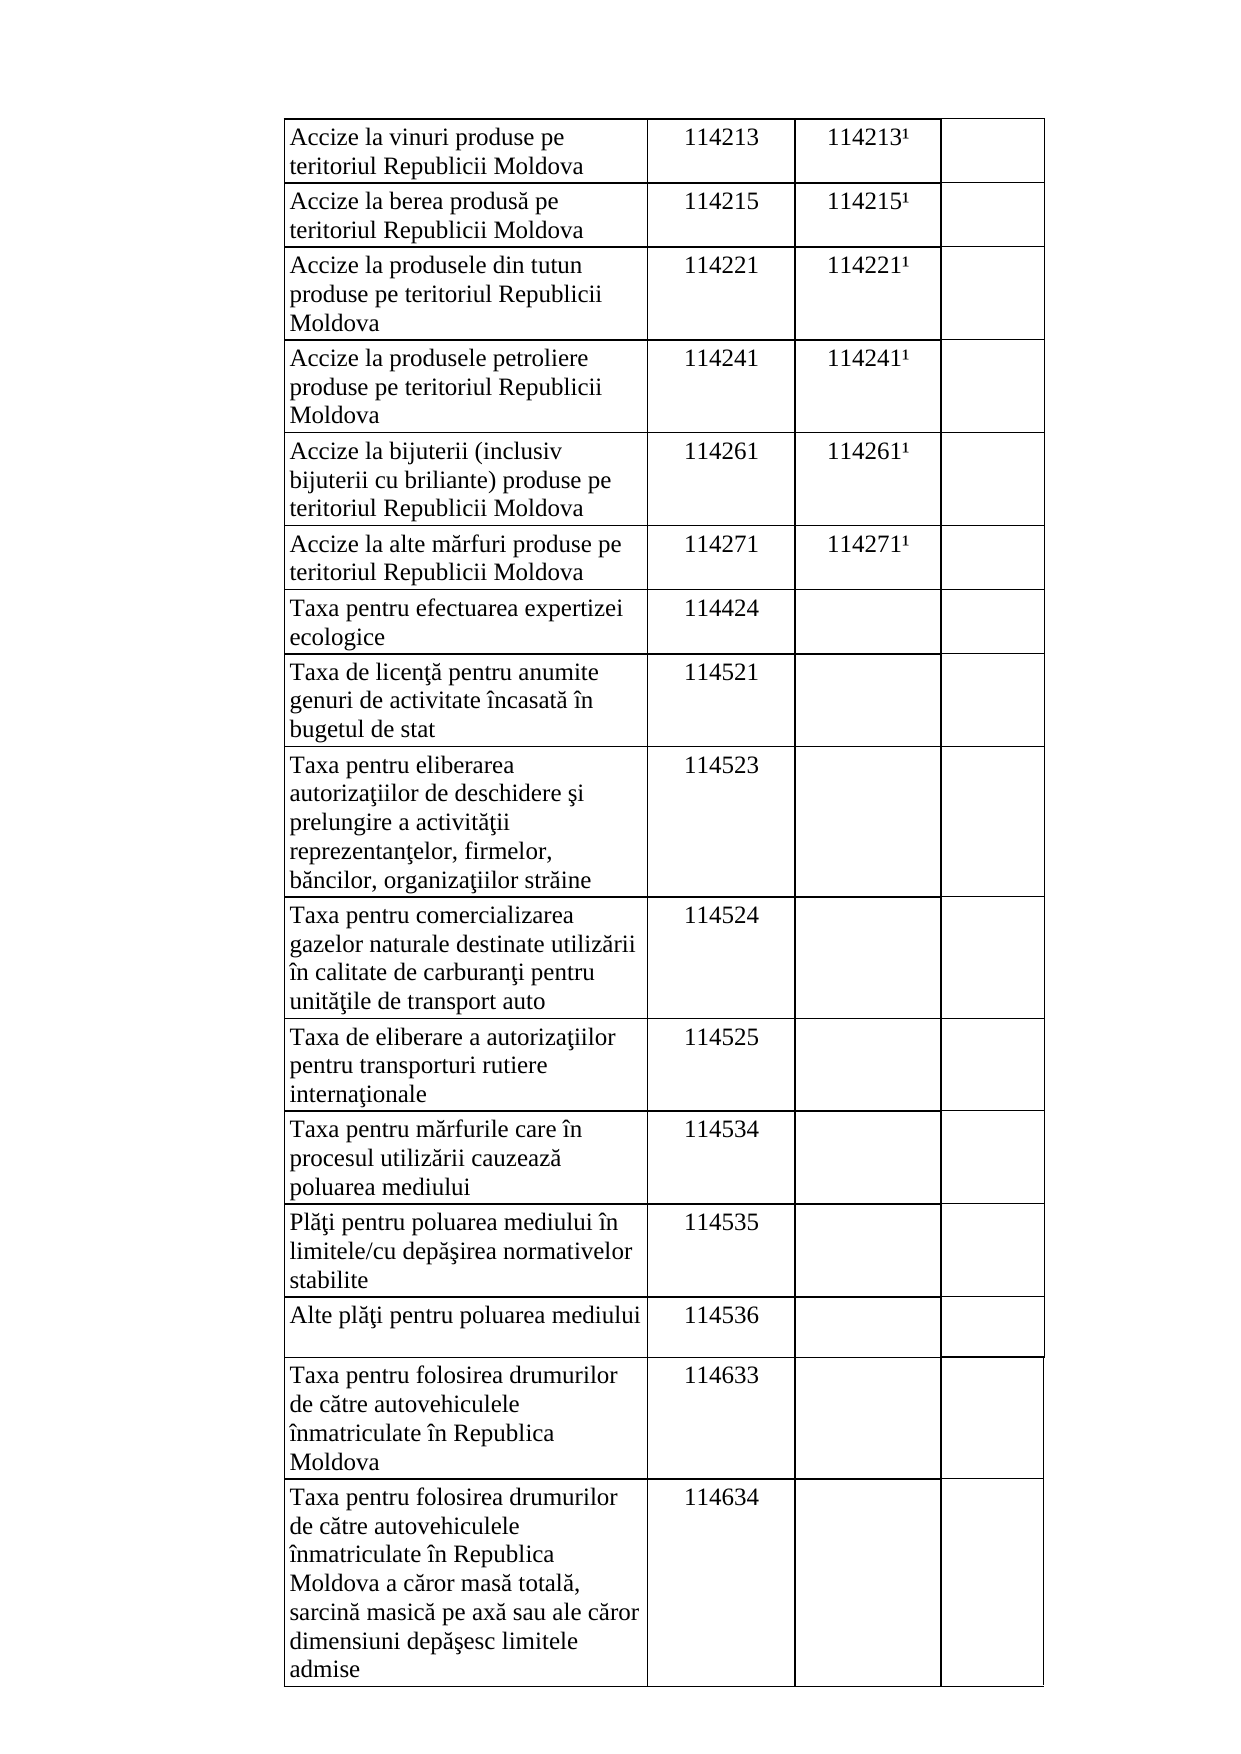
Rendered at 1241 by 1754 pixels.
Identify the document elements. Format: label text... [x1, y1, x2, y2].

table_cell [942, 897, 1044, 1017]
table_cell [942, 747, 1044, 896]
table_cell 114215 [648, 184, 794, 246]
table_cell [796, 1205, 940, 1296]
table_cell 114525 [648, 1019, 794, 1110]
table_cell Taxa pentru efectuarea expertizei ecologice [285, 590, 647, 653]
table_cell 114241 [648, 341, 794, 432]
table_cell [942, 590, 1044, 653]
table_cell 114271 [648, 526, 794, 589]
table_cell [796, 1298, 940, 1356]
table_cell 114521 [648, 655, 794, 746]
table_cell [942, 433, 1044, 525]
table_cell Taxa de eliberare a autorizaţiilor pentru transporturi rutiere internaţionale [285, 1019, 647, 1110]
table_cell 114261 [648, 433, 794, 525]
table_cell [942, 119, 1044, 182]
table_cell 114524 [648, 898, 794, 1017]
table_cell Accize la bijuterii (inclusiv bijuterii cu briliante) produse pe teritoriul Republicii Moldova [285, 433, 647, 525]
table_cell 114523 [648, 747, 794, 896]
table_cell Accize la produsele petroliere produse pe teritoriul Republicii Moldova [285, 341, 647, 432]
table_cell Accize la berea produsă pe teritoriul Republicii Moldova [285, 184, 647, 246]
table_cell Taxa pentru eliberarea autorizaţiilor de deschidere şi prelungire a activităţii reprezentanţelor, firmelor, băncilor, organizaţiilor străine [285, 747, 647, 896]
table_cell [942, 340, 1044, 432]
table_cell [796, 1358, 940, 1478]
table_cell Taxa pentru comercializarea gazelor naturale destinate utilizării în calitate de carburanţi pentru unităţile de transport auto [285, 898, 647, 1017]
table_cell Accize la produsele din tutun produse pe teritoriul Republicii Moldova [285, 248, 647, 339]
table_cell 114535 [648, 1205, 794, 1296]
table_cell 114221 [648, 248, 794, 339]
table_cell [796, 747, 940, 896]
table_cell [942, 1479, 1043, 1686]
table_cell 114213¹ [796, 120, 940, 182]
table_cell Taxa pentru mărfurile care în procesul utilizării cauzează poluarea mediului [285, 1112, 647, 1203]
table_cell 114261¹ [796, 433, 940, 525]
table_cell 114271¹ [796, 526, 940, 589]
table_cell [942, 247, 1044, 339]
table_cell [942, 1358, 1043, 1478]
table_cell 114241¹ [796, 341, 940, 432]
table_cell Alte plăţi pentru poluarea mediului [285, 1298, 647, 1356]
table_cell 114213 [648, 120, 794, 182]
table_cell [942, 526, 1044, 589]
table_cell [285, 1480, 647, 1686]
table_cell [942, 1204, 1044, 1296]
table_cell 114633 [648, 1358, 794, 1478]
table_cell 114534 [648, 1112, 794, 1203]
table_cell [942, 1111, 1044, 1203]
table_cell [796, 1480, 940, 1686]
table_cell Taxa pentru folosirea drumurilor de către autovehiculele înmatriculate în Republica Moldova [285, 1358, 647, 1478]
table_cell [796, 655, 940, 746]
table_cell 114424 [648, 590, 794, 653]
table_cell Taxa de licenţă pentru anumite genuri de activitate încasată în bugetul de stat [285, 655, 647, 746]
table_cell [942, 1019, 1044, 1110]
table_cell 114215¹ [796, 184, 940, 246]
table_cell [942, 1297, 1044, 1356]
table_cell 114634 [648, 1480, 794, 1686]
table_cell [942, 183, 1044, 246]
table_cell Accize la vinuri produse pe teritoriul Republicii Moldova [285, 120, 647, 182]
table_cell [796, 590, 940, 653]
table_cell [796, 1019, 940, 1110]
table_cell Plăţi pentru poluarea mediului în limitele/cu depăşirea normativelor stabilite [285, 1205, 647, 1296]
table_cell [796, 898, 940, 1017]
table_cell Accize la alte mărfuri produse pe teritoriul Republicii Moldova [285, 526, 647, 589]
table_cell [942, 654, 1044, 746]
table_cell [796, 1112, 940, 1203]
table_cell 114536 [648, 1298, 794, 1356]
table_cell 114221¹ [796, 248, 940, 339]
